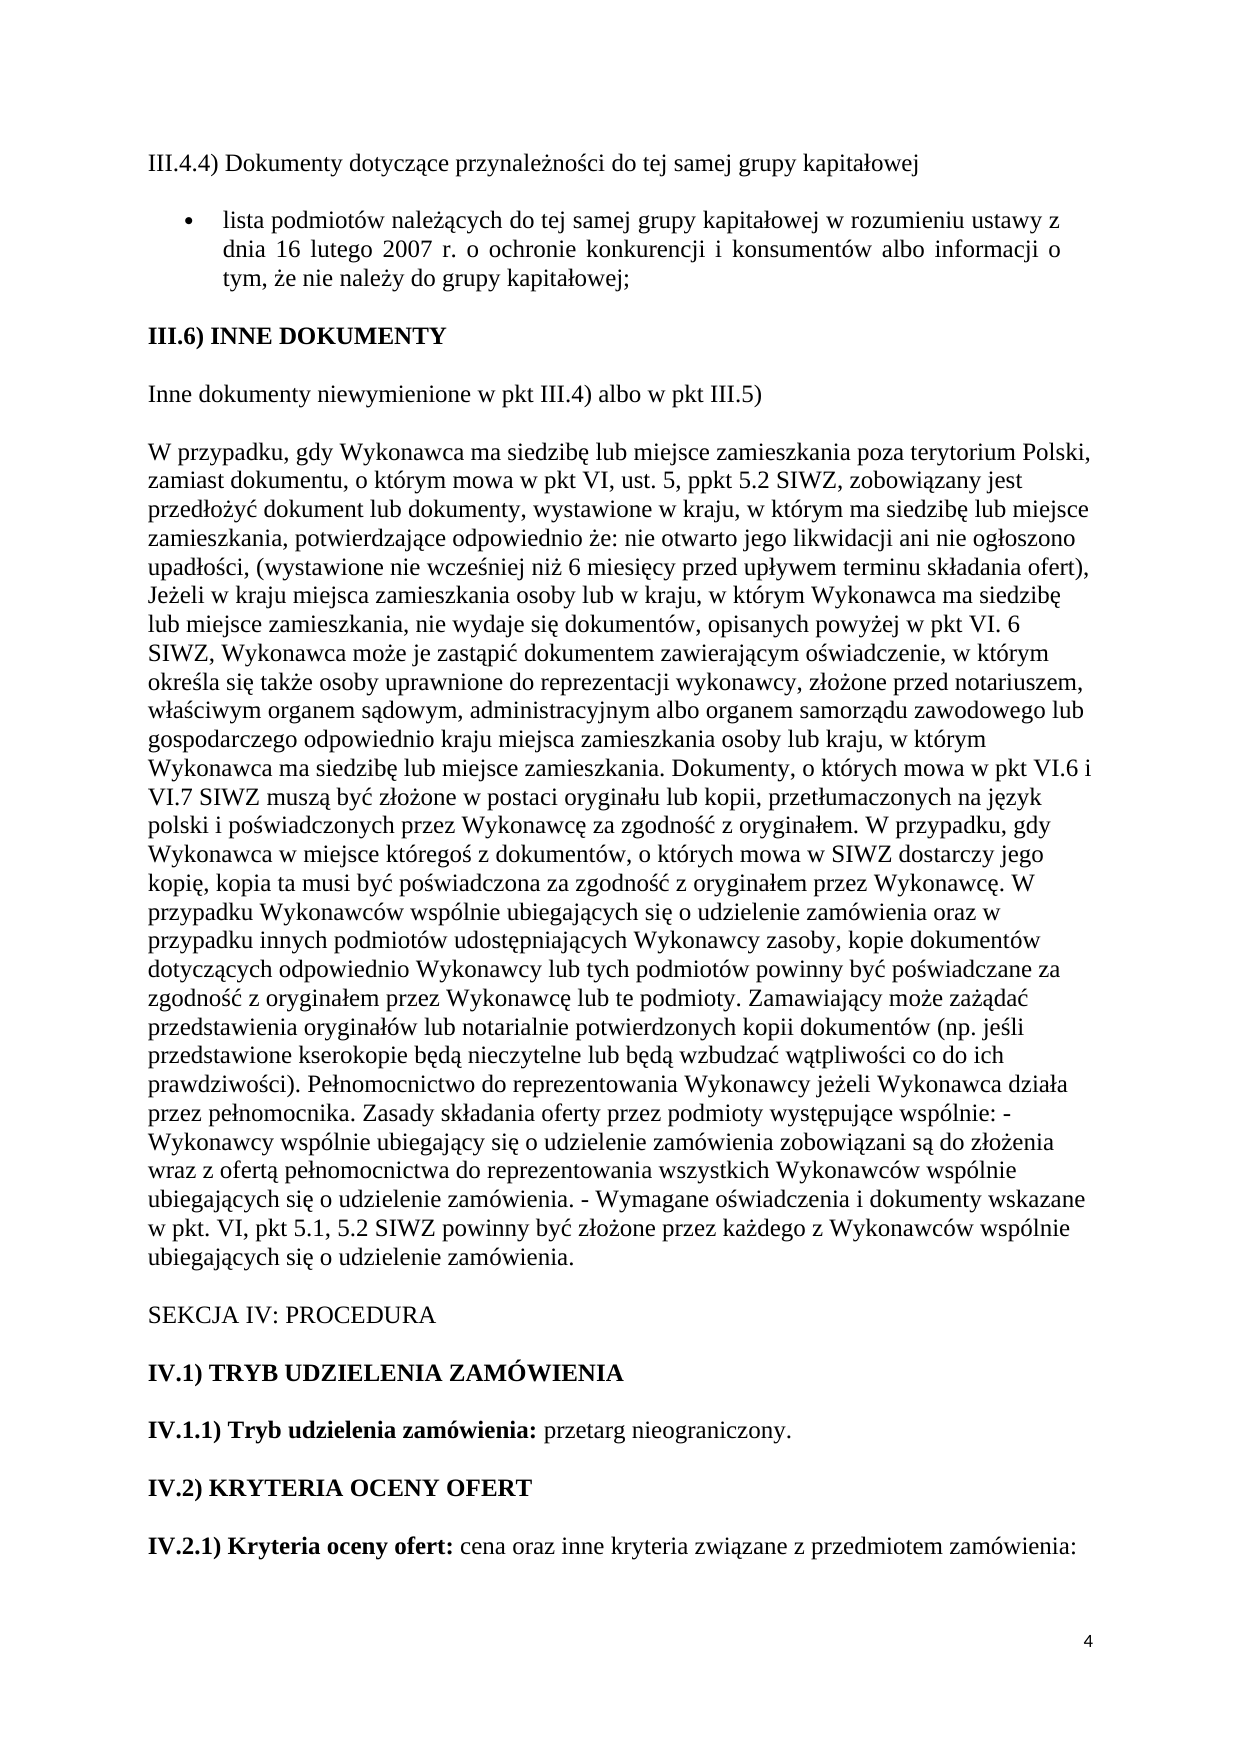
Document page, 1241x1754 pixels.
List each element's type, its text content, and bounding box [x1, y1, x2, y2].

text III.6) INNE DOKUMENTY [148, 321, 1093, 350]
text IV.2) KRYTERIA OCENY OFERT [148, 1473, 1093, 1502]
text Inne dokumenty niewymienione w pkt III.4) albo w pkt III.5) [148, 379, 1093, 408]
list lista podmiotów należących do tej samej grupy kapitałowej w rozumieniu ustawy z dnia 16 lutego 2007 r. o ochronie konkurencji i konsumentów albo informacji o tym, że nie należy do grupy kapitałowej; [185, 206, 1061, 292]
text W przypadku, gdy Wykonawca ma siedzibę lub miejsce zamieszkania poza terytorium Polski, zamiast dokumentu, o którym mowa w pkt VI, ust. 5, ppkt 5.2 SIWZ, zobowiązany jest przedłożyć dokument lub dokumenty, wystawione w kraju, w którym ma siedzibę lub miejsce zamieszkania, potwierdzające odpowiednio że: nie otwarto jego likwidacji ani nie ogłoszono upadłości, (wystawione nie wcześniej niż 6 miesięcy przed upływem terminu składania ofert), Jeżeli w kraju miejsca zamieszkania osoby lub w kraju, w którym Wykonawca ma siedzibę lub miejsce zamieszkania, nie wydaje się dokumentów, opisanych powyżej w pkt VI. 6 SIWZ, Wykonawca może je zastąpić dokumentem zawierającym oświadczenie, w którym określa się także osoby uprawnione do reprezentacji wykonawcy, złożone przed notariuszem, właściwym organem sądowym, administracyjnym albo organem samorządu zawodowego lub gospodarczego odpowiednio kraju miejsca zamieszkania osoby lub kraju, w którym Wykonawca ma siedzibę lub miejsce zamieszkania. Dokumenty, o których mowa w pkt VI.6 i VI.7 SIWZ muszą być złożone w postaci oryginału lub kopii, przetłumaczonych na język polski i poświadczonych przez Wykonawcę za zgodność z oryginałem. W przypadku, gdy Wykonawca w miejsce któregoś z dokumentów, o których mowa w SIWZ dostarczy jego kopię, kopia ta musi być poświadczona za zgodność z oryginałem przez Wykonawcę. W przypadku Wykonawców wspólnie ubiegających się o udzielenie zamówienia oraz w przypadku innych podmiotów udostępniających Wykonawcy zasoby, kopie dokumentów dotyczących odpowiednio Wykonawcy lub tych podmiotów powinny być poświadczane za zgodność z oryginałem przez Wykonawcę lub te podmioty. Zamawiający może zażądać przedstawienia oryginałów lub notarialnie potwierdzonych kopii dokumentów (np. jeśli przedstawione kserokopie będą nieczytelne lub będą wzbudzać wątpliwości co do ich prawdziwości). Pełnomocnictwo do reprezentowania Wykonawcy jeżeli Wykonawca działa przez pełnomocnika. Zasady składania oferty przez podmioty występujące wspólnie: - Wykonawcy wspólnie ubiegający się o udzielenie zamówienia zobowiązani są do złożenia wraz z ofertą pełnomocnictwa do reprezentowania wszystkich Wykonawców wspólnie ubiegających się o udzielenie zamówienia. - Wymagane oświadczenia i dokumenty wskazane w pkt. VI, pkt 5.1, 5.2 SIWZ powinny być złożone przez każdego z Wykonawców wspólnie ubiegających się o udzielenie zamówienia. [148, 437, 1093, 1271]
text IV.2.1) Kryteria oceny ofert: cena oraz inne kryteria związane z przedmiotem zamówienia: [148, 1531, 1093, 1560]
text IV.1) TRYB UDZIELENIA ZAMÓWIENIA [148, 1358, 1093, 1386]
text SEKCJA IV: PROCEDURA [148, 1300, 1093, 1328]
text IV.1.1) Tryb udzielenia zamówienia: przetarg nieograniczony. [148, 1416, 1093, 1444]
text III.4.4) Dokumenty dotyczące przynależności do tej samej grupy kapitałowej [148, 148, 1093, 176]
